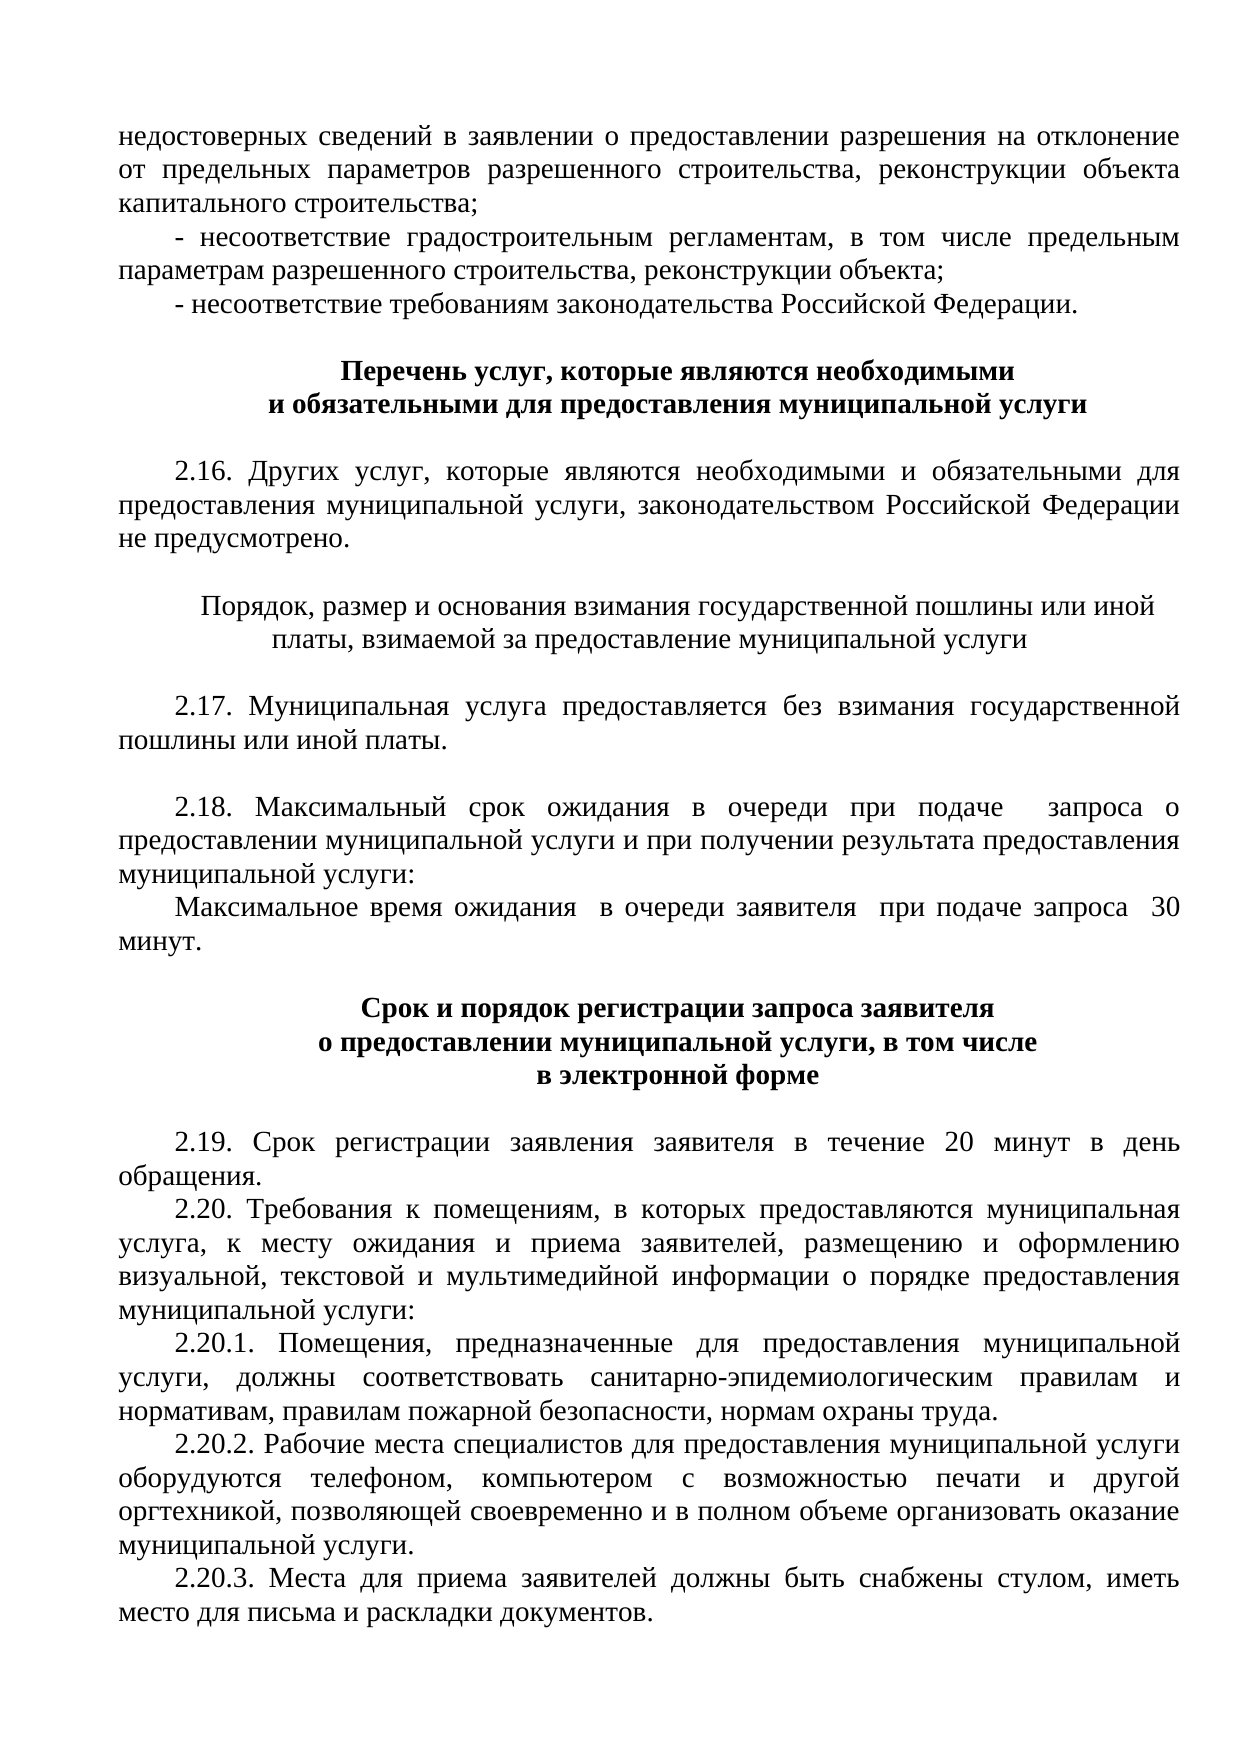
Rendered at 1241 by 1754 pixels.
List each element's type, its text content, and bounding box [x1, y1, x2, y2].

text 2.16. Других услуг, которые являются необходимыми и обязательными для предоставления муниципальной услуги, законодательством Российской Федерации не предусмотрено. [118, 453, 1181, 554]
text 2.19. Срок регистрации заявления заявителя в течение 20 минут в день обращения. [118, 1124, 1181, 1191]
text 2.20.3. Места для приема заявителей должны быть снабжены стулом, иметь место для письма и раскладки документов. [118, 1560, 1181, 1627]
text Срок и порядок регистрации запроса заявителя [118, 990, 1181, 1024]
text и обязательными для предоставления муниципальной услуги [118, 386, 1181, 420]
text о предоставлении муниципальной услуги, в том числе [118, 1024, 1181, 1057]
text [118, 118, 1181, 219]
text - несоответствие требованиям законодательства Российской Федерации. [118, 286, 1181, 319]
text 2.20.2. Рабочие места специалистов для предоставления муниципальной услуги оборудуются телефоном, компьютером с возможностью печати и другой оргтехникой, позволяющей своевременно и в полном объеме организовать оказание муниципальной услуги. [118, 1426, 1181, 1560]
text в электронной форме [118, 1057, 1181, 1091]
text - несоответствие градостроительным регламентам, в том числе предельным параметрам разрешенного строительства, реконструкции объекта; [118, 219, 1181, 286]
text 2.17. Муниципальная услуга предоставляется без взимания государственной пошлины или иной платы. [118, 688, 1181, 755]
text Перечень услуг, которые являются необходимыми [118, 353, 1181, 386]
text 2.18. Максимальный срок ожидания в очереди при подаче запроса о предоставлении муниципальной услуги и при получении результата предоставления муниципальной услуги: [118, 789, 1181, 889]
text 2.20.1. Помещения, предназначенные для предоставления муниципальной услуги, должны соответствовать санитарно-эпидемиологическим правилам и нормативам, правилам пожарной безопасности, нормам охраны труда. [118, 1326, 1181, 1426]
text Максимальное время ожидания в очереди заявителя при подаче запроса 30 минут. [118, 889, 1181, 957]
text Порядок, размер и основания взимания государственной пошлины или иной платы, взимаемой за предоставление муниципальной услуги [118, 588, 1181, 655]
text 2.20. Требования к помещениям, в которых предоставляются муниципальная услуга, к месту ожидания и приема заявителей, размещению и оформлению визуальной, текстовой и мультимедийной информации о порядке предоставления муниципальной услуги: [118, 1191, 1181, 1326]
